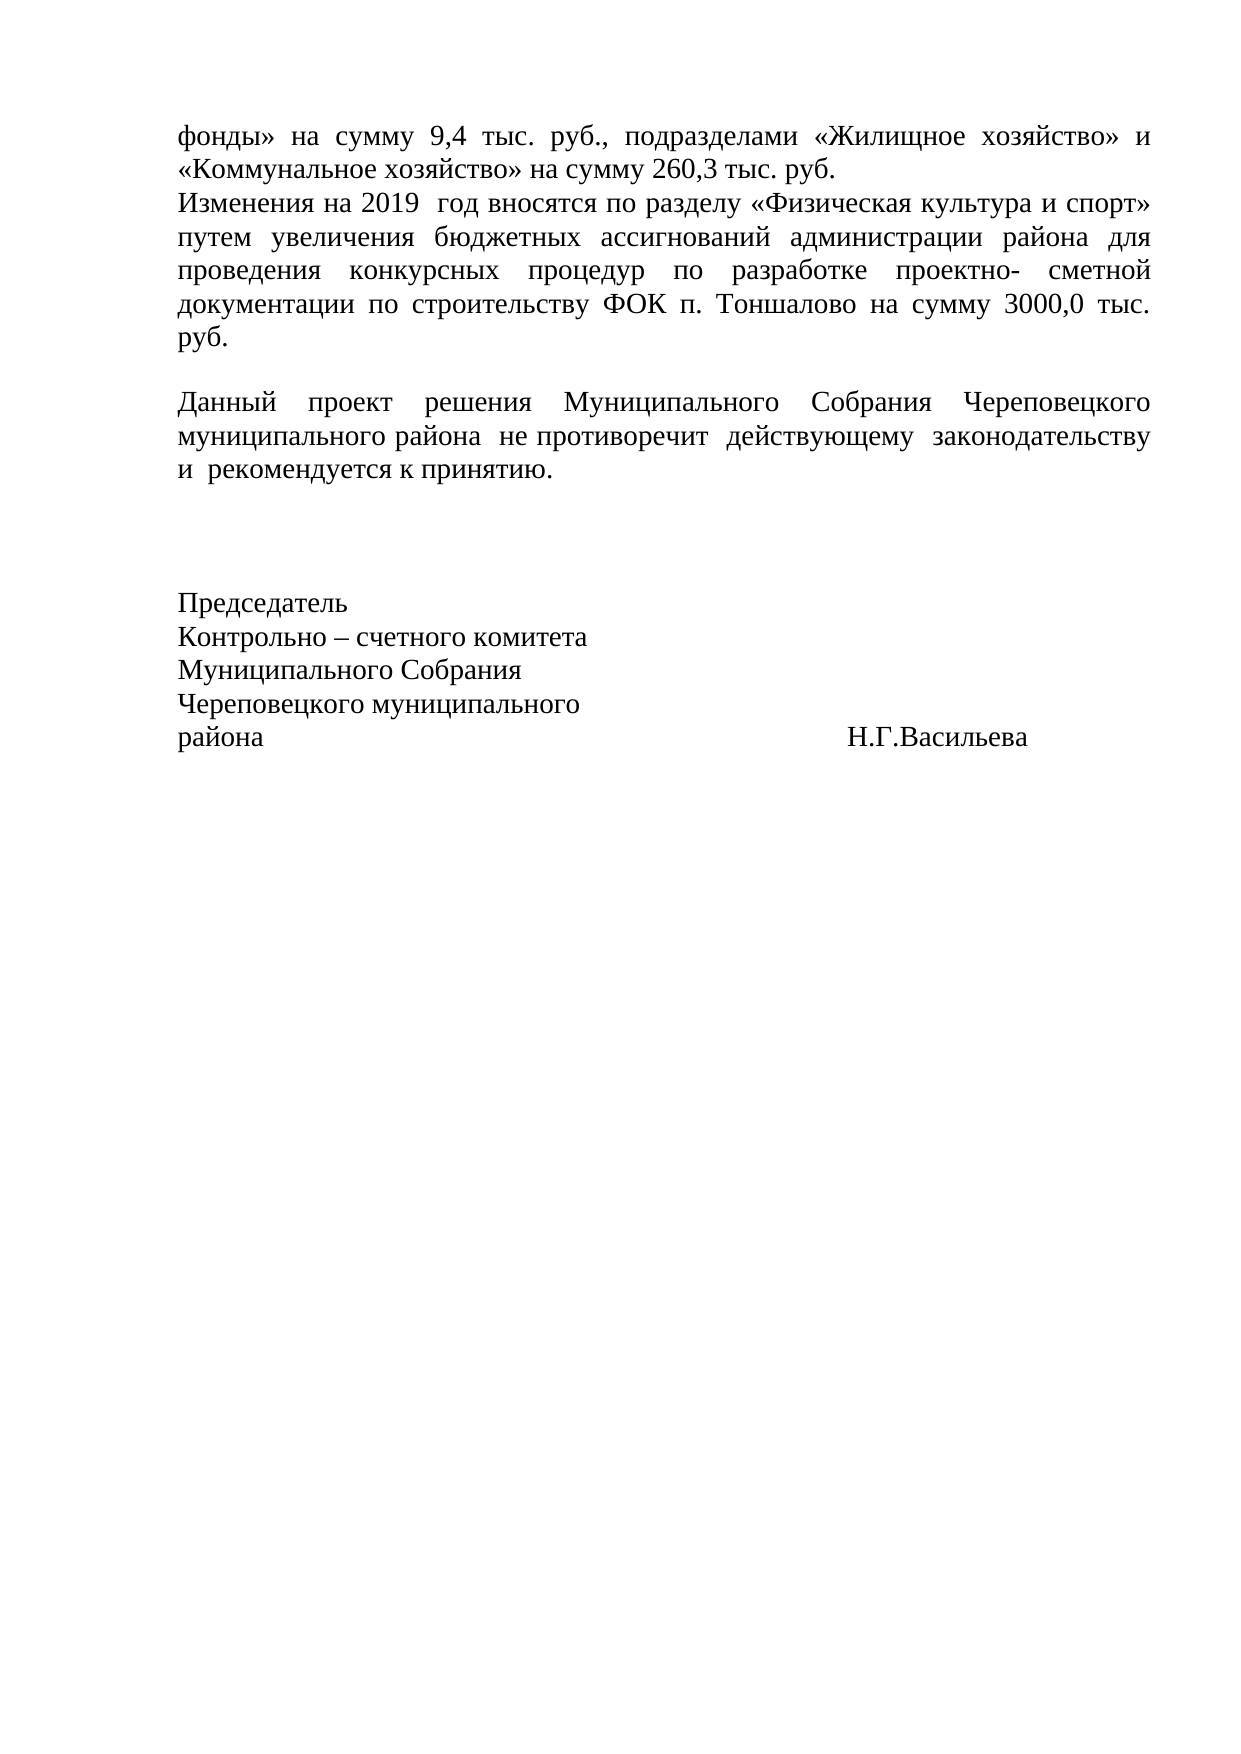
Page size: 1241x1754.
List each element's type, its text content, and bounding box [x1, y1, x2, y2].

text Изменения на 2019 год вносятся по разделу «Физическая культура и спорт» путем увеличения бюджетных ассигнований администрации района для проведения конкурсных процедур по разработке проектно- сметной документации по строительству ФОК п. Тоншалово на сумму 3000,0 тыс. руб. [177, 185, 1152, 353]
text Данный проект решения Муниципального Собрания Череповецкого муниципального района не противоречит действующему законодательству и рекомендуется к принятию. [177, 384, 1152, 485]
text Череповецкого муниципального [177, 686, 1152, 719]
text Председатель [177, 585, 1152, 619]
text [177, 118, 1152, 185]
text Контрольно – счетного комитета [177, 619, 1152, 652]
text Муниципального Собрания [177, 652, 1152, 686]
text района Н.Г.Васильева [177, 719, 1152, 753]
